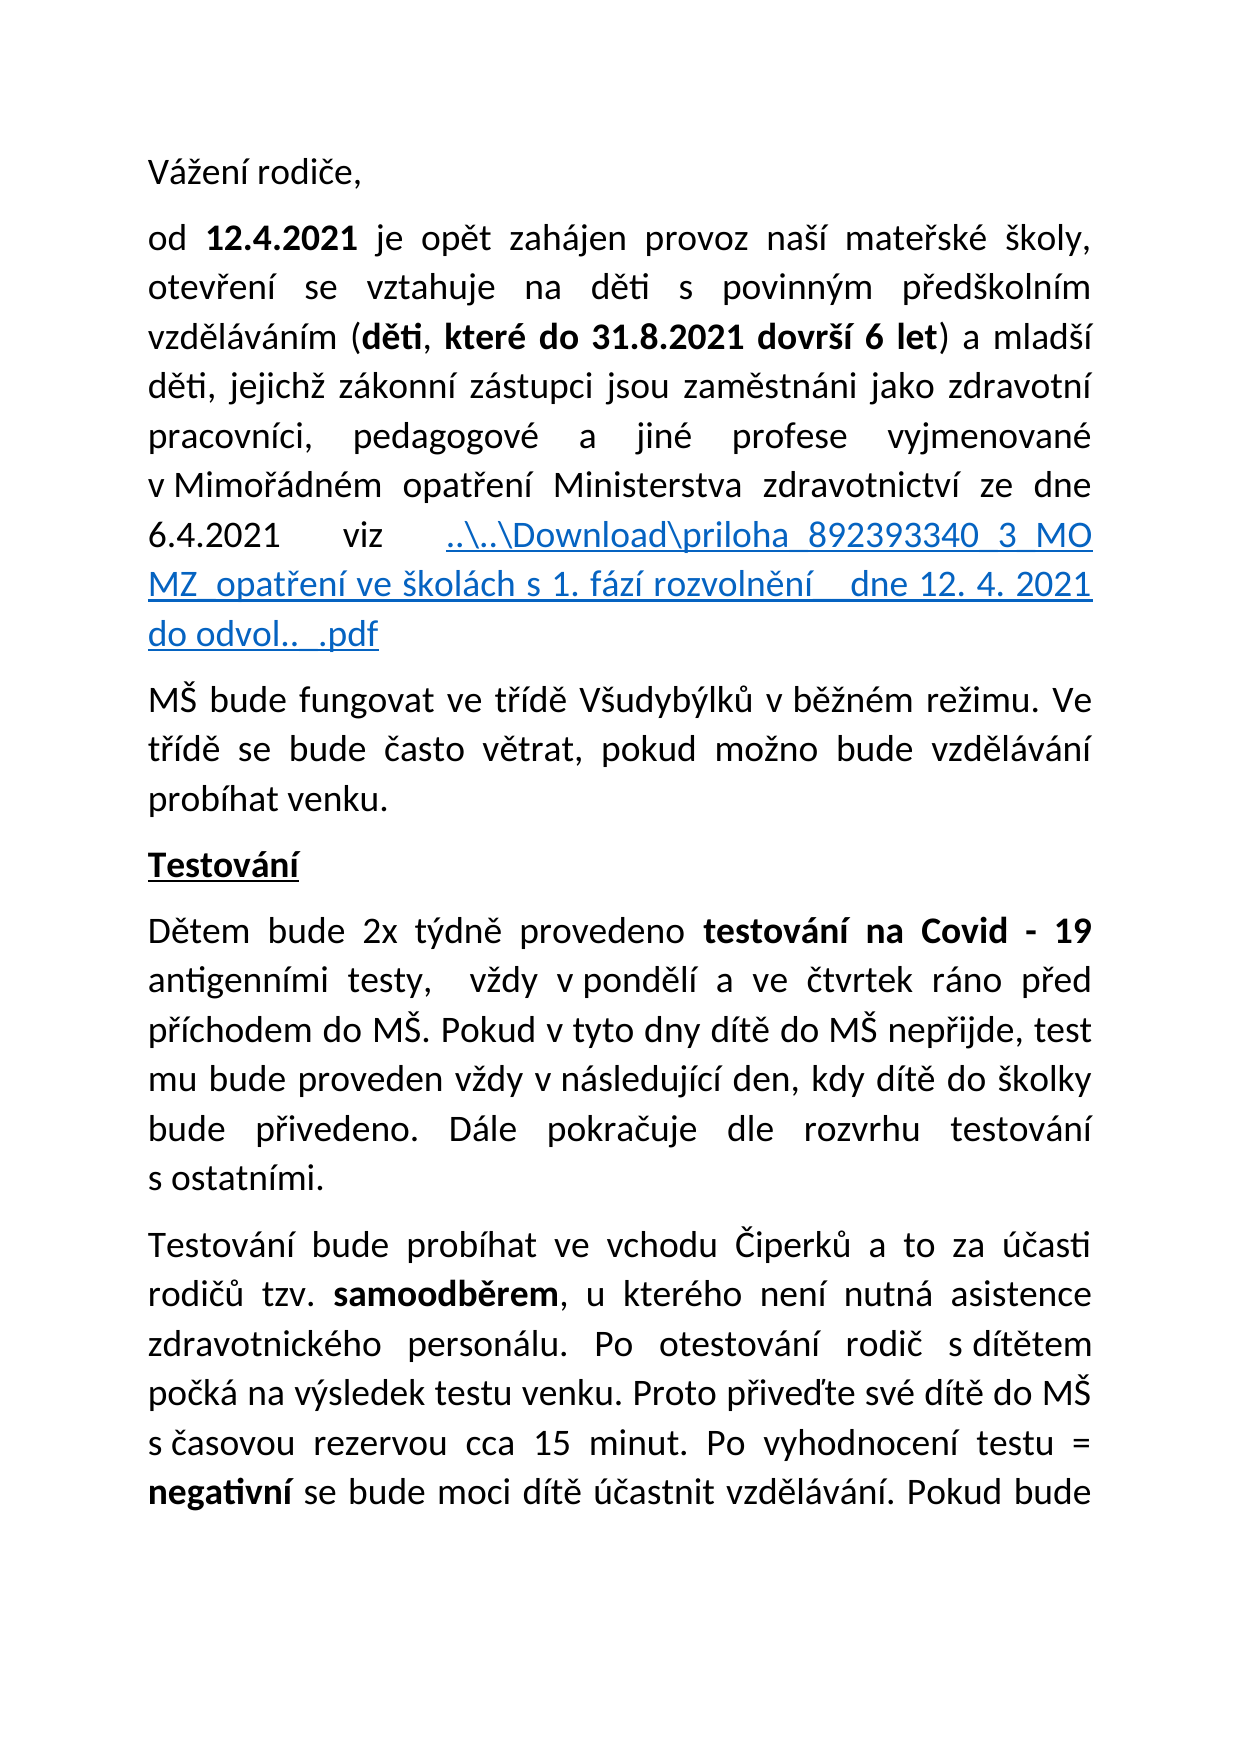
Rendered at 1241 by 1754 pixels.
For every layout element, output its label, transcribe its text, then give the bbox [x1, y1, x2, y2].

text od 12.4.2021 je opět zahájen provoz naší mateřské školy, otevření se vztahuje na děti s povinným předškolním vzděláváním (děti, které do 31.8.2021 dovrší 6 let) a mladší děti, jejichž zákonní zástupci jsou zaměstnáni jako zdravotní pracovníci, pedagogové a jiné profese vyjmenované v Mimořádném opatření Ministerstva zdravotnictví ze dne 6.4.2021 viz ..\..\Download\priloha_892393340_3_MO MZ_opatření ve školách s 1. fází rozvolnění__dne 12. 4. 2021 do odvol.._.pdf [148, 602, 1093, 655]
text Dětem bude 2x týdně provedeno testování na Covid - 19 antigenními testy, vždy v pondělí a ve čtvrtek ráno před příchodem do MŠ. Pokud v tyto dny dítě do MŠ nepřijde, test mu bude proveden vždy v následující den, kdy dítě do školky bude přivedeno. Dále pokračuje dle rozvrhu testování s ostatními. [148, 907, 1093, 1200]
text od 12.4.2021 je opět zahájen provoz naší mateřské školy, otevření se vztahuje na děti s povinným předškolním vzděláváním (děti, které do 31.8.2021 dovrší 6 let) a mladší děti, jejichž zákonní zástupci jsou zaměstnáni jako zdravotní pracovníci, pedagogové a jiné profese vyjmenované v Mimořádném opatření Ministerstva zdravotnictví ze dne 6.4.2021 viz ..\..\Download\priloha_892393340_3_MO MZ_opatření ve školách s 1. fází rozvolnění__dne 12. 4. 2021 do odvol.._.pdf [148, 214, 1093, 599]
text Testování [148, 841, 1093, 887]
text MŠ bude fungovat ve třídě Všudybýlků v běžném režimu. Ve třídě se bude často větrat, pokud možno bude vzdělávání probíhat venku. [148, 676, 1093, 821]
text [148, 1221, 1093, 1514]
text Vážení rodiče, [148, 148, 1093, 193]
